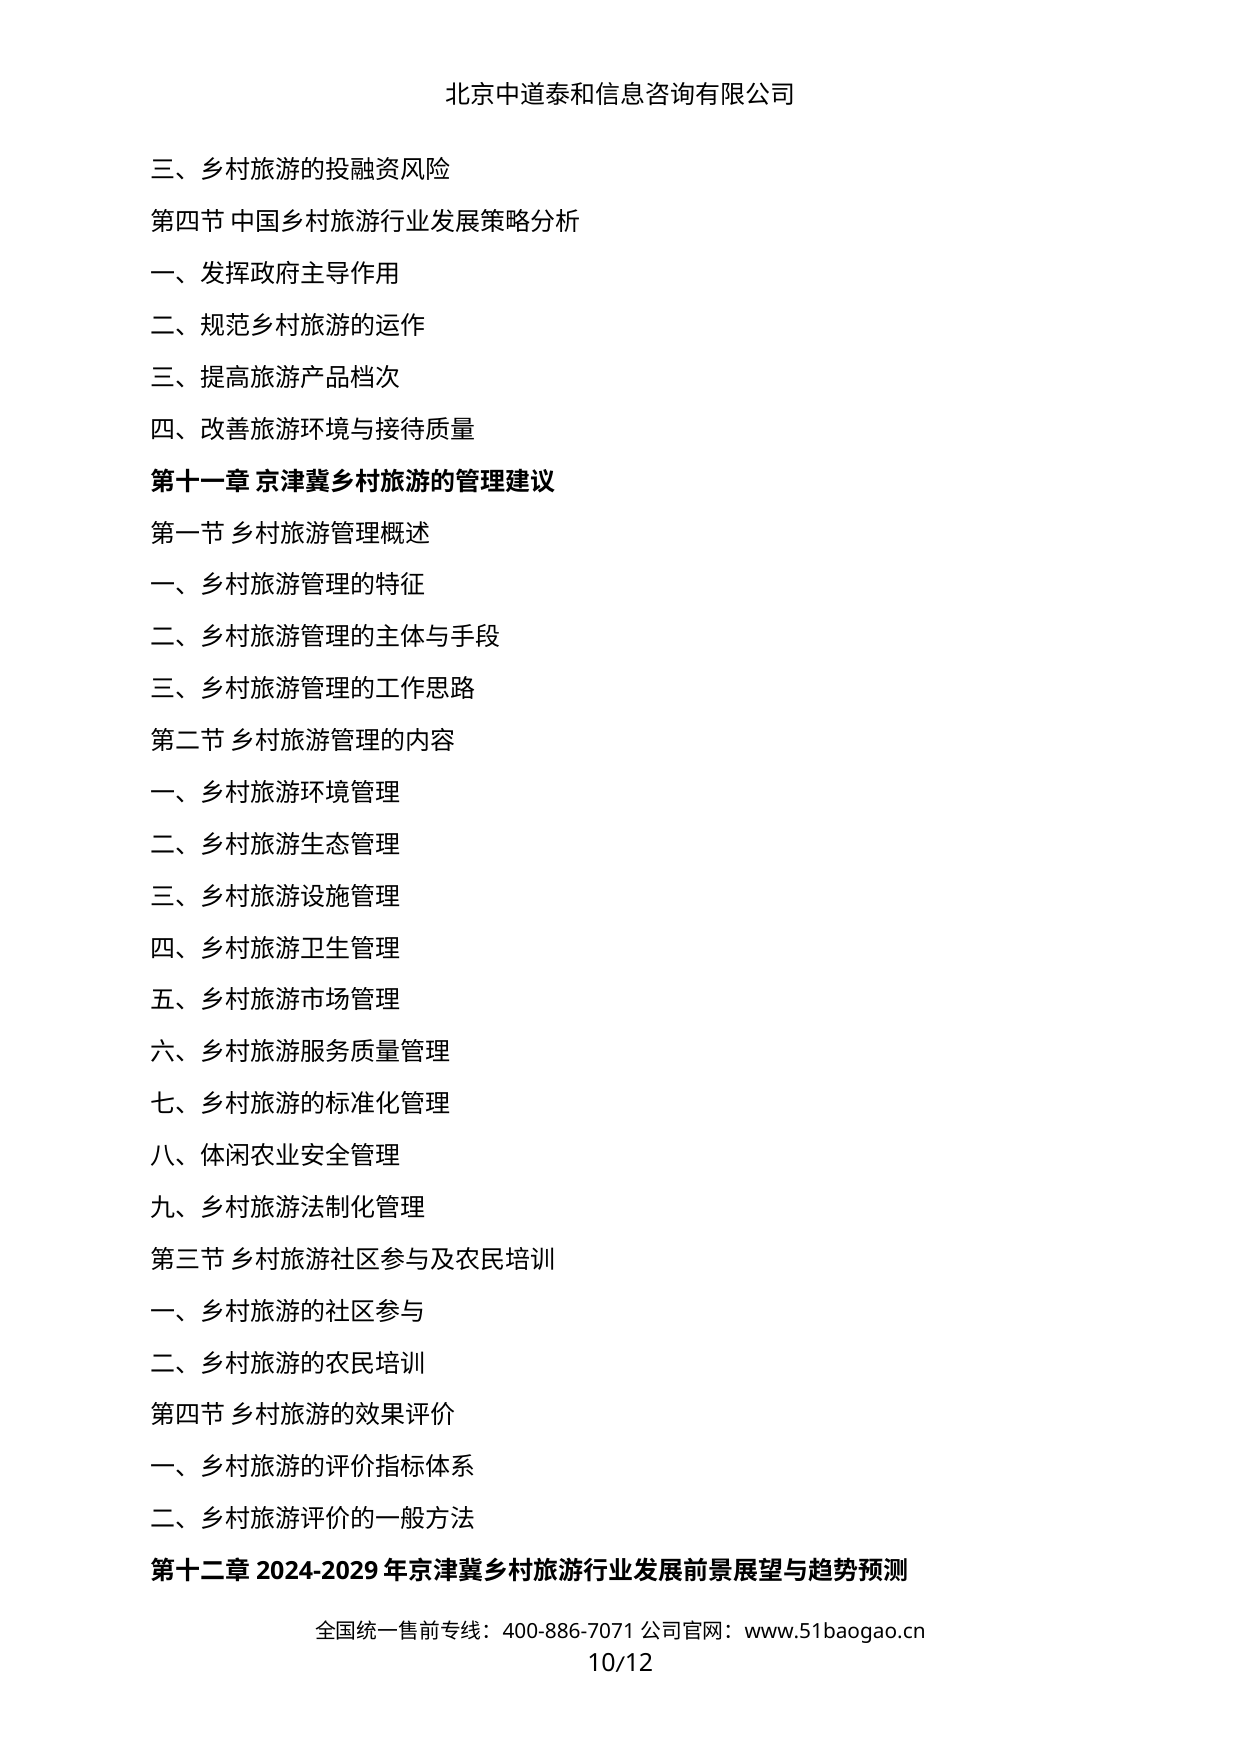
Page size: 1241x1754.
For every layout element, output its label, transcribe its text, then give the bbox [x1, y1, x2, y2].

text 二、乡村旅游管理的主体与手段 [150, 617, 1090, 653]
text 九、乡村旅游法制化管理 [150, 1187, 1090, 1224]
text 三、乡村旅游的投融资风险 [150, 150, 1090, 186]
text 八、体闲农业安全管理 [150, 1136, 1090, 1172]
text 三、乡村旅游设施管理 [150, 876, 1090, 912]
text 第四节 中国乡村旅游行业发展策略分析 [150, 202, 1090, 238]
text 五、乡村旅游市场管理 [150, 980, 1090, 1016]
text 三、乡村旅游管理的工作思路 [150, 669, 1090, 705]
text 三、提高旅游产品档次 [150, 357, 1090, 394]
text 第四节 乡村旅游的效果评价 [150, 1395, 1090, 1431]
text 四、乡村旅游卫生管理 [150, 928, 1090, 964]
text 四、改善旅游环境与接待质量 [150, 409, 1090, 446]
text 一、乡村旅游的社区参与 [150, 1291, 1090, 1327]
text 二、规范乡村旅游的运作 [150, 306, 1090, 342]
text 二、乡村旅游的农民培训 [150, 1343, 1090, 1379]
text 二、乡村旅游生态管理 [150, 824, 1090, 861]
text 一、乡村旅游环境管理 [150, 772, 1090, 809]
text 第二节 乡村旅游管理的内容 [150, 721, 1090, 757]
text 六、乡村旅游服务质量管理 [150, 1032, 1090, 1068]
text 一、乡村旅游管理的特征 [150, 565, 1090, 601]
text 第十二章 2024-2029年京津冀乡村旅游行业发展前景展望与趋势预测 [150, 1551, 1090, 1587]
text 七、乡村旅游的标准化管理 [150, 1084, 1090, 1120]
text 一、乡村旅游的评价指标体系 [150, 1447, 1090, 1483]
text 第三节 乡村旅游社区参与及农民培训 [150, 1239, 1090, 1276]
text 第一节 乡村旅游管理概述 [150, 513, 1090, 549]
text 第十一章 京津冀乡村旅游的管理建议 [150, 461, 1090, 497]
text 二、乡村旅游评价的一般方法 [150, 1499, 1090, 1535]
text 一、发挥政府主导作用 [150, 254, 1090, 290]
